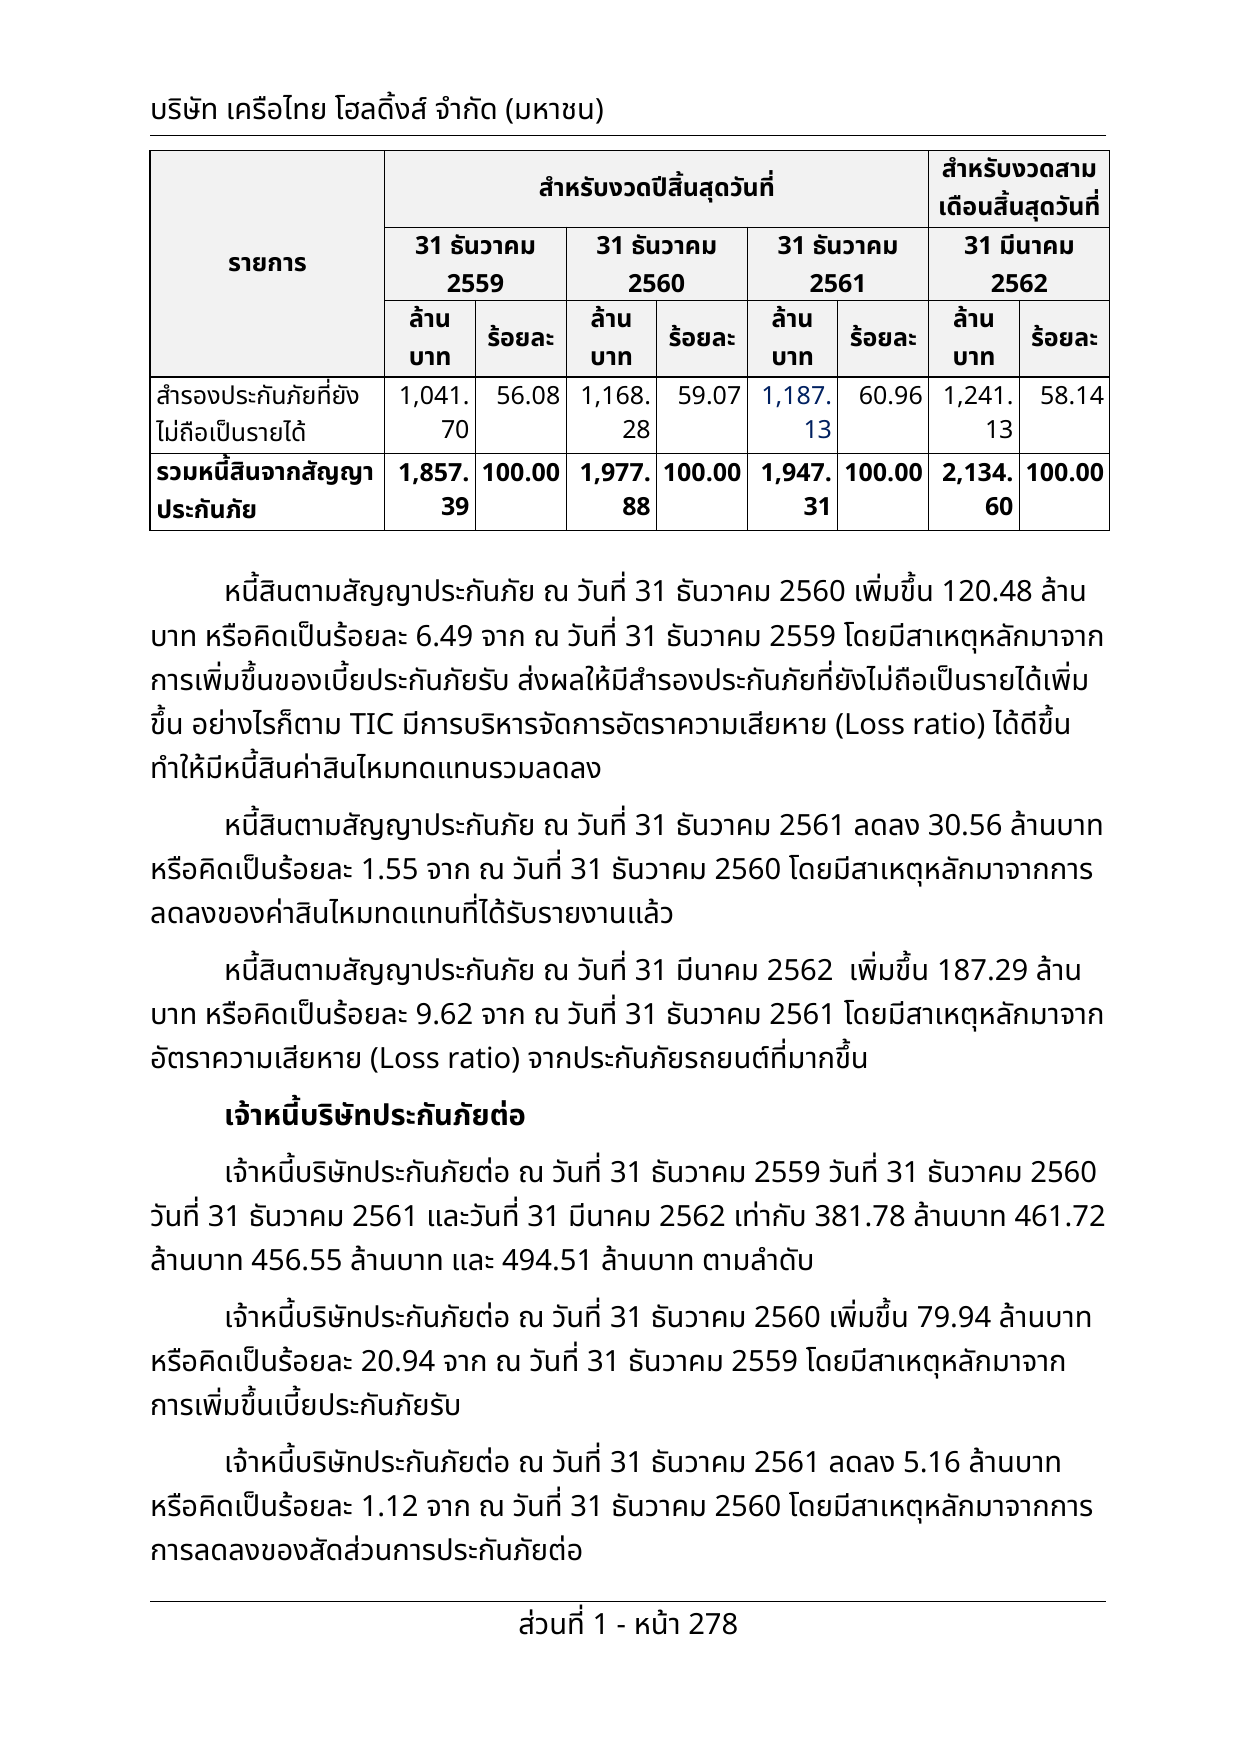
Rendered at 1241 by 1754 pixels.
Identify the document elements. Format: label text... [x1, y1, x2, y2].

table_cell ร้อยละ [838, 301, 928, 376]
table_cell ร้อยละ [1020, 301, 1109, 376]
table_cell 1,947.31 [748, 454, 837, 530]
table_cell 1,187.13 [748, 378, 837, 453]
table_cell 2,134.60 [929, 454, 1019, 530]
table_cell 100.00 [657, 454, 747, 530]
table_cell 56.08 [476, 378, 566, 453]
text หนี้สินตามสัญญาประกันภัย ณ วันที่ 31 ธันวาคม 2561 ลดลง 30.56 ล้านบาท หรือคิดเป็นร้อยละ 1.55 จาก ณ วันที่ 31 ธันวาคม 2560 โดยมีสาเหตุหลักมาจากการลดลงของค่าสินไหมทดแทนที่ได้รับรายงานแล้ว [150, 804, 1106, 937]
table_cell 60.96 [838, 378, 928, 453]
table_cell สำรองประกันภัยที่ยังไม่ถือเป็นรายได้ [151, 378, 384, 453]
table_cell 1,041.70 [385, 378, 475, 453]
table_cell ล้านบาท [748, 301, 837, 376]
text เจ้าหนี้บริษัทประกันภัยต่อ ณ วันที่ 31 ธันวาคม 2559 วันที่ 31 ธันวาคม 2560 วันที่ 31 ธันวาคม 2561 และวันที่ 31 มีนาคม 2562 เท่ากับ 381.78 ล้านบาท 461.72 ล้านบาท 456.55 ล้านบาท และ 494.51 ล้านบาท ตามลำดับ [150, 1151, 1106, 1284]
table_header รายการ [151, 151, 384, 376]
table_cell ร้อยละ [657, 301, 747, 376]
text หนี้สินตามสัญญาประกันภัย ณ วันที่ 31 ธันวาคม 2560 เพิ่มขึ้น 120.48 ล้านบาท หรือคิดเป็นร้อยละ 6.49 จาก ณ วันที่ 31 ธันวาคม 2559 โดยมีสาเหตุหลักมาจากการเพิ่มขึ้นของเบี้ยประกันภัยรับ ส่งผลให้มีสำรองประกันภัยที่ยังไม่ถือเป็นรายได้เพิ่มขึ้น อย่างไรก็ตาม TIC มีการบริหารจัดการอัตราความเสียหาย (Loss ratio) ได้ดีขึ้น ทำให้มีหนี้สินค่าสินไหมทดแทนรวมลดลง [150, 571, 1106, 791]
table_cell 31 ธันวาคม 2560 [567, 228, 747, 300]
table_cell รวมหนี้สินจากสัญญาประกันภัย [151, 454, 384, 530]
table_cell 1,168.28 [567, 378, 656, 453]
subtitle เจ้าหนี้บริษัทประกันภัยต่อ [150, 1094, 1106, 1138]
table_cell 59.07 [657, 378, 747, 453]
table_header สำหรับงวดสามเดือนสิ้นสุดวันที่ [929, 151, 1109, 227]
table_cell 58.14 [1020, 378, 1109, 453]
table_cell 31 ธันวาคม 2561 [748, 228, 928, 300]
table_cell ร้อยละ [476, 301, 566, 376]
table_cell ล้านบาท [385, 301, 475, 376]
table_cell 100.00 [1020, 454, 1109, 530]
table_header สำหรับงวดปีสิ้นสุดวันที่ [385, 151, 928, 227]
table_cell ล้านบาท [567, 301, 656, 376]
table_cell ล้านบาท [929, 301, 1019, 376]
table_cell 31 ธันวาคม 2559 [385, 228, 566, 300]
text เจ้าหนี้บริษัทประกันภัยต่อ ณ วันที่ 31 ธันวาคม 2561 ลดลง 5.16 ล้านบาท หรือคิดเป็นร้อยละ 1.12 จาก ณ วันที่ 31 ธันวาคม 2560 โดยมีสาเหตุหลักมาจากการการลดลงของสัดส่วนการประกันภัยต่อ [150, 1441, 1106, 1574]
table_cell 100.00 [838, 454, 928, 530]
table_cell 31 มีนาคม 2562 [929, 228, 1109, 300]
table_cell 1,977.88 [567, 454, 656, 530]
table_cell 1,241.13 [929, 378, 1019, 453]
table_cell 1,857.39 [385, 454, 475, 530]
text หนี้สินตามสัญญาประกันภัย ณ วันที่ 31 มีนาคม 2562 เพิ่มขึ้น 187.29 ล้านบาท หรือคิดเป็นร้อยละ 9.62 จาก ณ วันที่ 31 ธันวาคม 2561 โดยมีสาเหตุหลักมาจากอัตราความเสียหาย (Loss ratio) จากประกันภัยรถยนต์ที่มากขึ้น [150, 949, 1106, 1082]
table_cell 100.00 [476, 454, 566, 530]
text เจ้าหนี้บริษัทประกันภัยต่อ ณ วันที่ 31 ธันวาคม 2560 เพิ่มขึ้น 79.94 ล้านบาท หรือคิดเป็นร้อยละ 20.94 จาก ณ วันที่ 31 ธันวาคม 2559 โดยมีสาเหตุหลักมาจากการเพิ่มขึ้นเบี้ยประกันภัยรับ [150, 1296, 1106, 1429]
